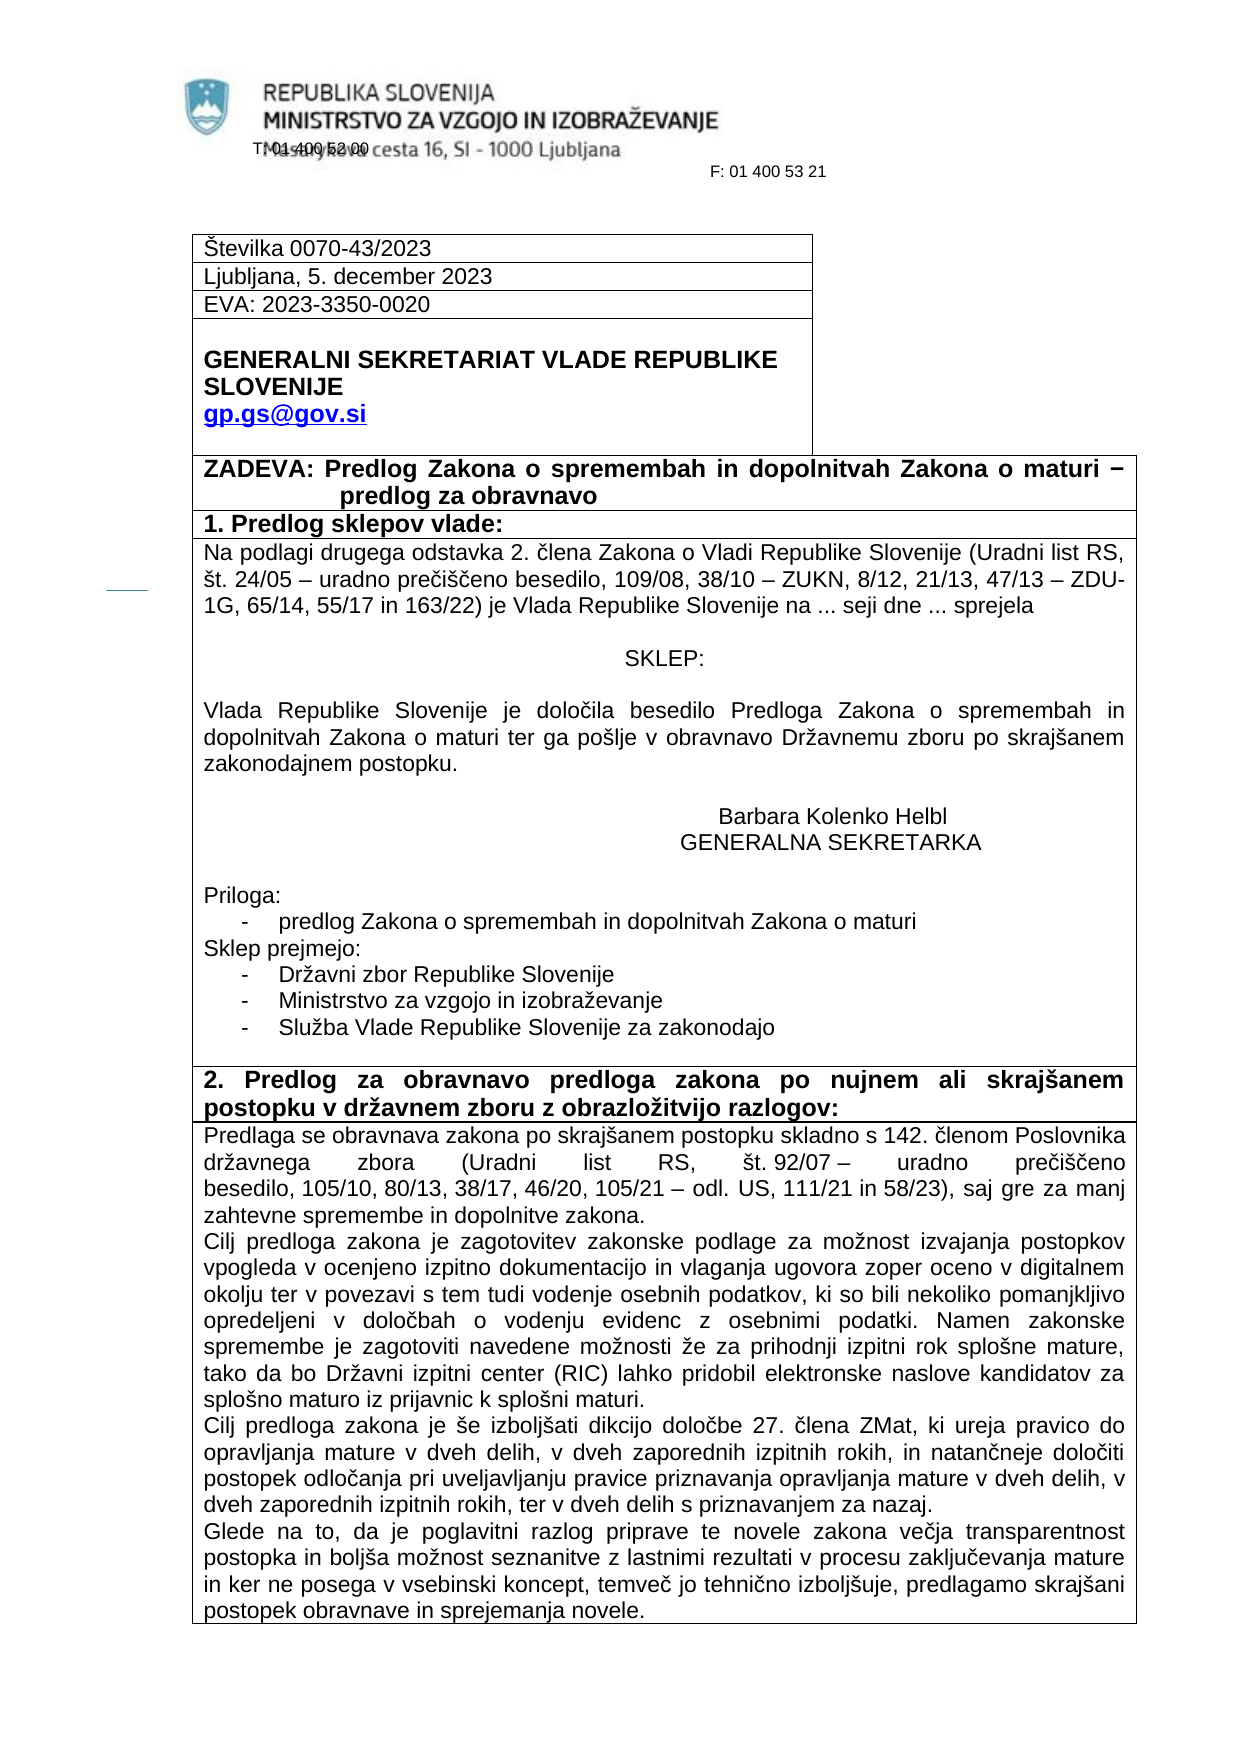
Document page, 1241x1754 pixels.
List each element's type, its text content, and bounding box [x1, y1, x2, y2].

table_cell EVA: 2023-3350-0020 [193, 291, 812, 318]
table_header Številka 0070-43/2023 [193, 235, 812, 262]
table_cell Ljubljana, 5. december 2023 [193, 263, 812, 290]
picture [176, 70, 724, 171]
table_cell GENERALNI SEKRETARIAT VLADE REPUBLIKE SLOVENIJE gp.gs@gov.si [193, 319, 812, 455]
table_cell ZADEVA: Predlog Zakona o spremembah in dopolnitvah Zakona o maturi − predlog za obravnavo [193, 456, 1136, 510]
table_cell Predlaga se obravnava zakona po skrajšanem postopku skladno s 142. členom Poslovnika državnega zbora (Uradni list RS, št. 92/07 – uradno prečiščeno besedilo, 105/10, 80/13, 38/17, 46/20, 105/21 – odl. US, 111/21 in 58/23), saj gre za manj zahtevne spremembe in dopolnitve zakona. Cilj predloga zakona je zagotovitev zakonske podlage za možnost izvajanja postopkov vpogleda v ocenjeno izpitno dokumentacijo in vlaganja ugovora zoper oceno v digitalnem okolju ter v povezavi s tem tudi vodenje osebnih podatkov, ki so bili nekoliko pomanjkljivo opredeljeni v določbah o vodenju evidenc z osebnimi podatki. Namen zakonske spremembe je zagotoviti navedene možnosti že za prihodnji izpitni rok splošne mature, tako da bo Državni izpitni center (RIC) lahko pridobil elektronske naslove kandidatov za splošno maturo iz prijavnic k splošni maturi. Cilj predloga zakona je še izboljšati dikcijo določbe 27. člena ZMat, ki ureja pravico do opravljanja mature v dveh delih, v dveh zaporednih izpitnih rokih, in natančneje določiti postopek odločanja pri uveljavljanju pravice priznavanja opravljanja mature v dveh delih, v dveh zaporednih izpitnih rokih, ter v dveh delih s priznavanjem za nazaj. Glede na to, da je poglavitni razlog priprave te novele zakona večja transparentnost postopka in boljša možnost seznanitve z lastnimi rezultati v procesu zaključevanja mature in ker ne posega v vsebinski koncept, temveč jo tehnično izboljšuje, predlagamo skrajšani postopek obravnave in sprejemanja novele. [193, 1123, 1136, 1623]
table_cell Na podlagi drugega odstavka 2. člena Zakona o Vladi Republike Slovenije (Uradni list RS, št. 24/05 – uradno prečiščeno besedilo, 109/08, 38/10 – ZUKN, 8/12, 21/13, 47/13 – ZDU-1G, 65/14, 55/17 in 163/22) je Vlada Republike Slovenije na ... seji dne ... sprejela SKLEP: Vlada Republike Slovenije je določila besedilo Predloga Zakona o spremembah in dopolnitvah Zakona o maturi ter ga pošlje v obravnavo Državnemu zboru po skrajšanem zakonodajnem postopku. Barbara Kolenko Helbl GENERALNA SEKRETARKA Priloga: predlog Zakona o spremembah in dopolnitvah Zakona o maturi Sklep prejmejo: Državni zbor Republike Slovenije Ministrstvo za vzgojo in izobraževanje Služba Vlade Republike Slovenije za zakonodajo [193, 539, 1136, 1066]
table_cell 1. Predlog sklepov vlade: [193, 511, 1136, 538]
table_cell 2. Predlog za obravnavo predloga zakona po nujnem ali skrajšanem postopku v državnem zboru z obrazložitvijo razlogov: [193, 1067, 1136, 1121]
